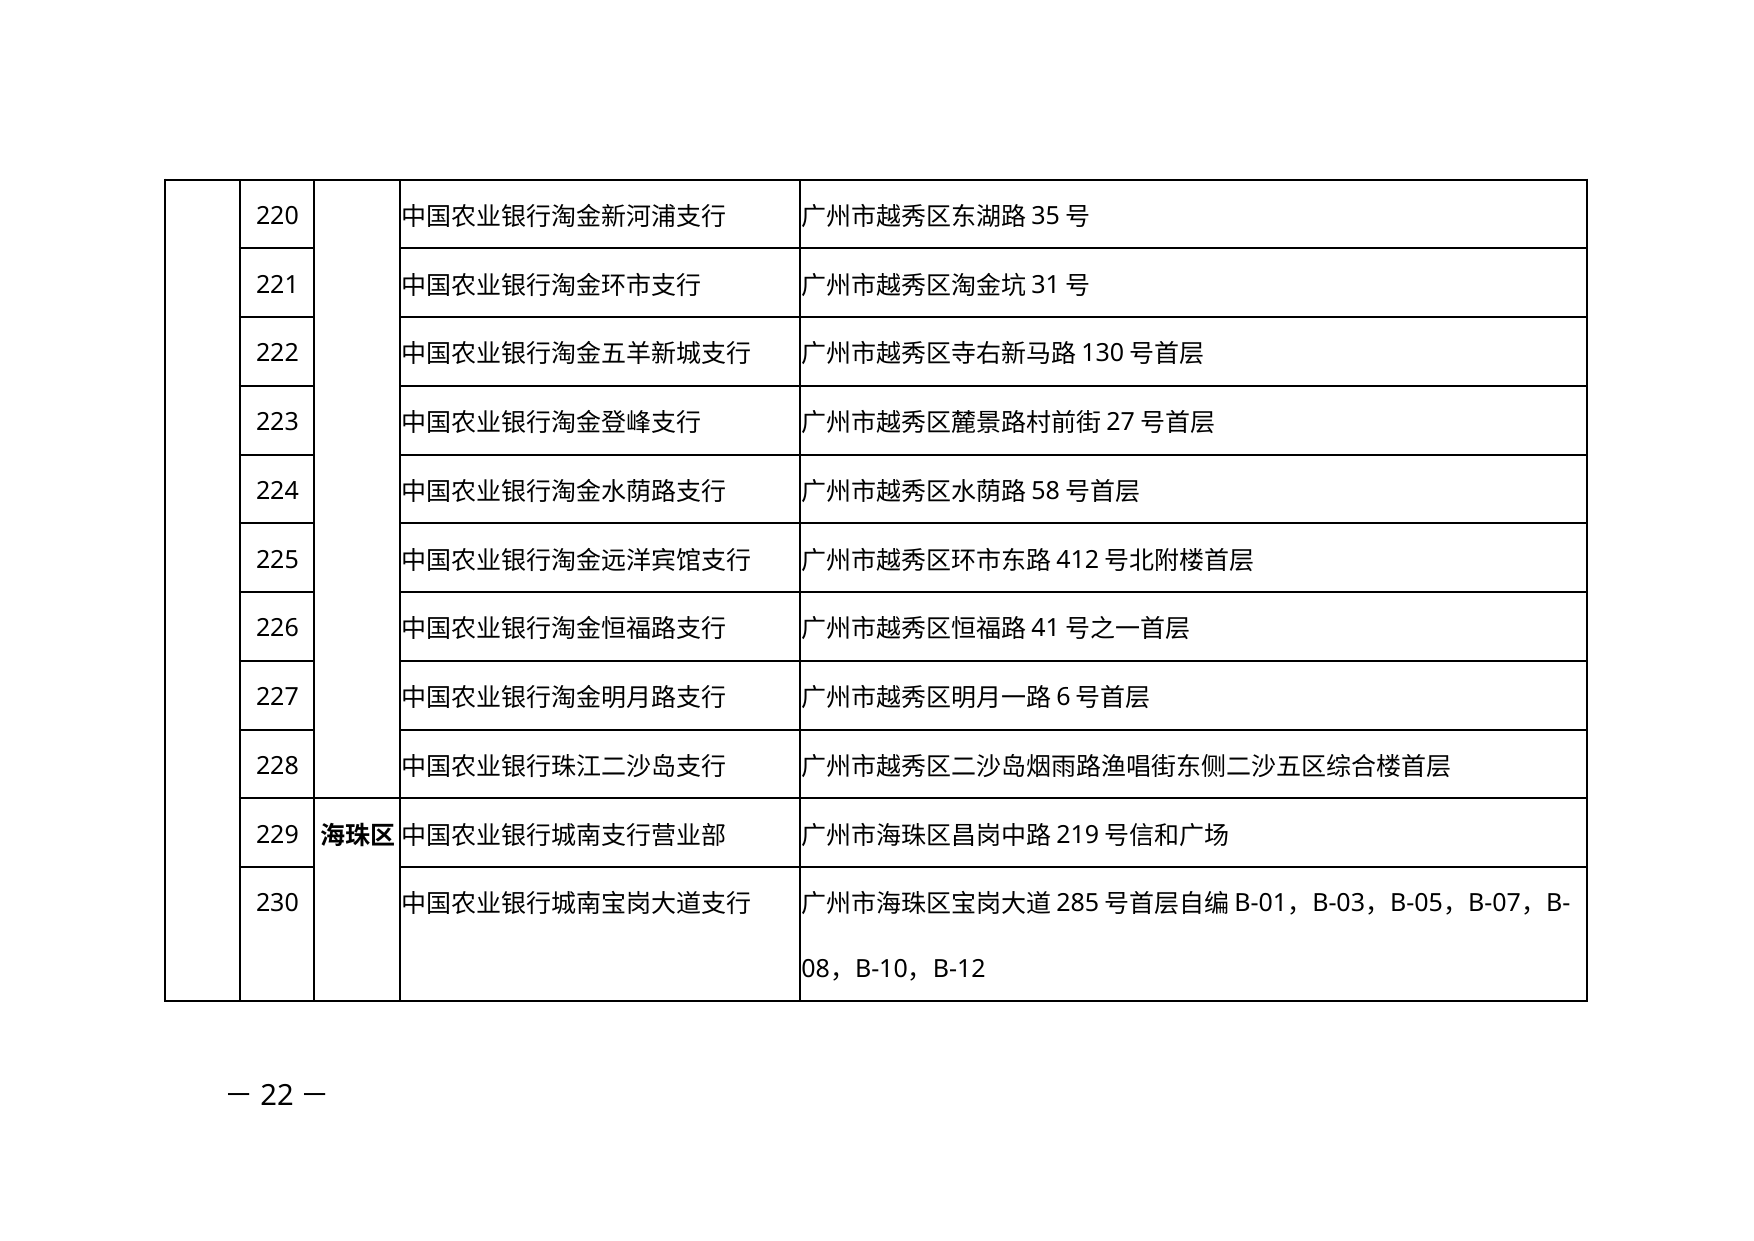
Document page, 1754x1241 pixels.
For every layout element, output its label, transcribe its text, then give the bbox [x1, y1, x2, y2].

table_cell 220 [241, 181, 313, 247]
table_cell 225 [241, 524, 313, 591]
table_cell 中国农业银行淘金五羊新城支行 [401, 318, 799, 385]
table_cell 广州市越秀区明月一路6号首层 [801, 662, 1586, 728]
table_cell 中国农业银行淘金水荫路支行 [401, 456, 799, 522]
table_cell 广州市越秀区水荫路58号首层 [801, 456, 1586, 522]
table_cell 中国农业银行淘金远洋宾馆支行 [401, 524, 799, 591]
table_cell 227 [241, 662, 313, 728]
table_cell 中国农业银行淘金明月路支行 [401, 662, 799, 728]
table_cell 224 [241, 456, 313, 522]
table_cell 广州市越秀区麓景路村前街27号首层 [801, 387, 1586, 453]
table_cell 中国农业银行城南宝岗大道支行 [401, 868, 799, 1000]
table_cell 中国农业银行珠江二沙岛支行 [401, 731, 799, 797]
table_cell 228 [241, 731, 313, 797]
table_cell 广州市海珠区昌岗中路219号信和广场 [801, 799, 1586, 866]
table_cell 中国农业银行淘金新河浦支行 [401, 181, 799, 247]
table_cell 广州市越秀区恒福路41号之一首层 [801, 593, 1586, 660]
table_cell 广州市越秀区环市东路412号北附楼首层 [801, 524, 1586, 591]
table_cell 中国农业银行淘金登峰支行 [401, 387, 799, 453]
table_cell 221 [241, 249, 313, 316]
table_cell 226 [241, 593, 313, 660]
table_cell 广州市越秀区二沙岛烟雨路渔唱街东侧二沙五区综合楼首层 [801, 731, 1586, 797]
table_cell 广州市海珠区宝岗大道285号首层自编B-01，B-03，B-05，B-07，B-08，B-10，B-12 [801, 868, 1586, 1000]
table_cell 229 [241, 799, 313, 866]
table_cell 中国农业银行城南支行营业部 [401, 799, 799, 866]
table_cell 230 [241, 868, 313, 1000]
table_cell 广州市越秀区寺右新马路130号首层 [801, 318, 1586, 385]
table_cell 海珠区 [315, 799, 399, 1000]
table_cell 中国农业银行淘金恒福路支行 [401, 593, 799, 660]
table_cell 广州市越秀区淘金坑31号 [801, 249, 1586, 316]
table_cell 223 [241, 387, 313, 453]
table_cell 广州市越秀区东湖路35号 [801, 181, 1586, 247]
table_cell 中国农业银行淘金环市支行 [401, 249, 799, 316]
table_cell 222 [241, 318, 313, 385]
